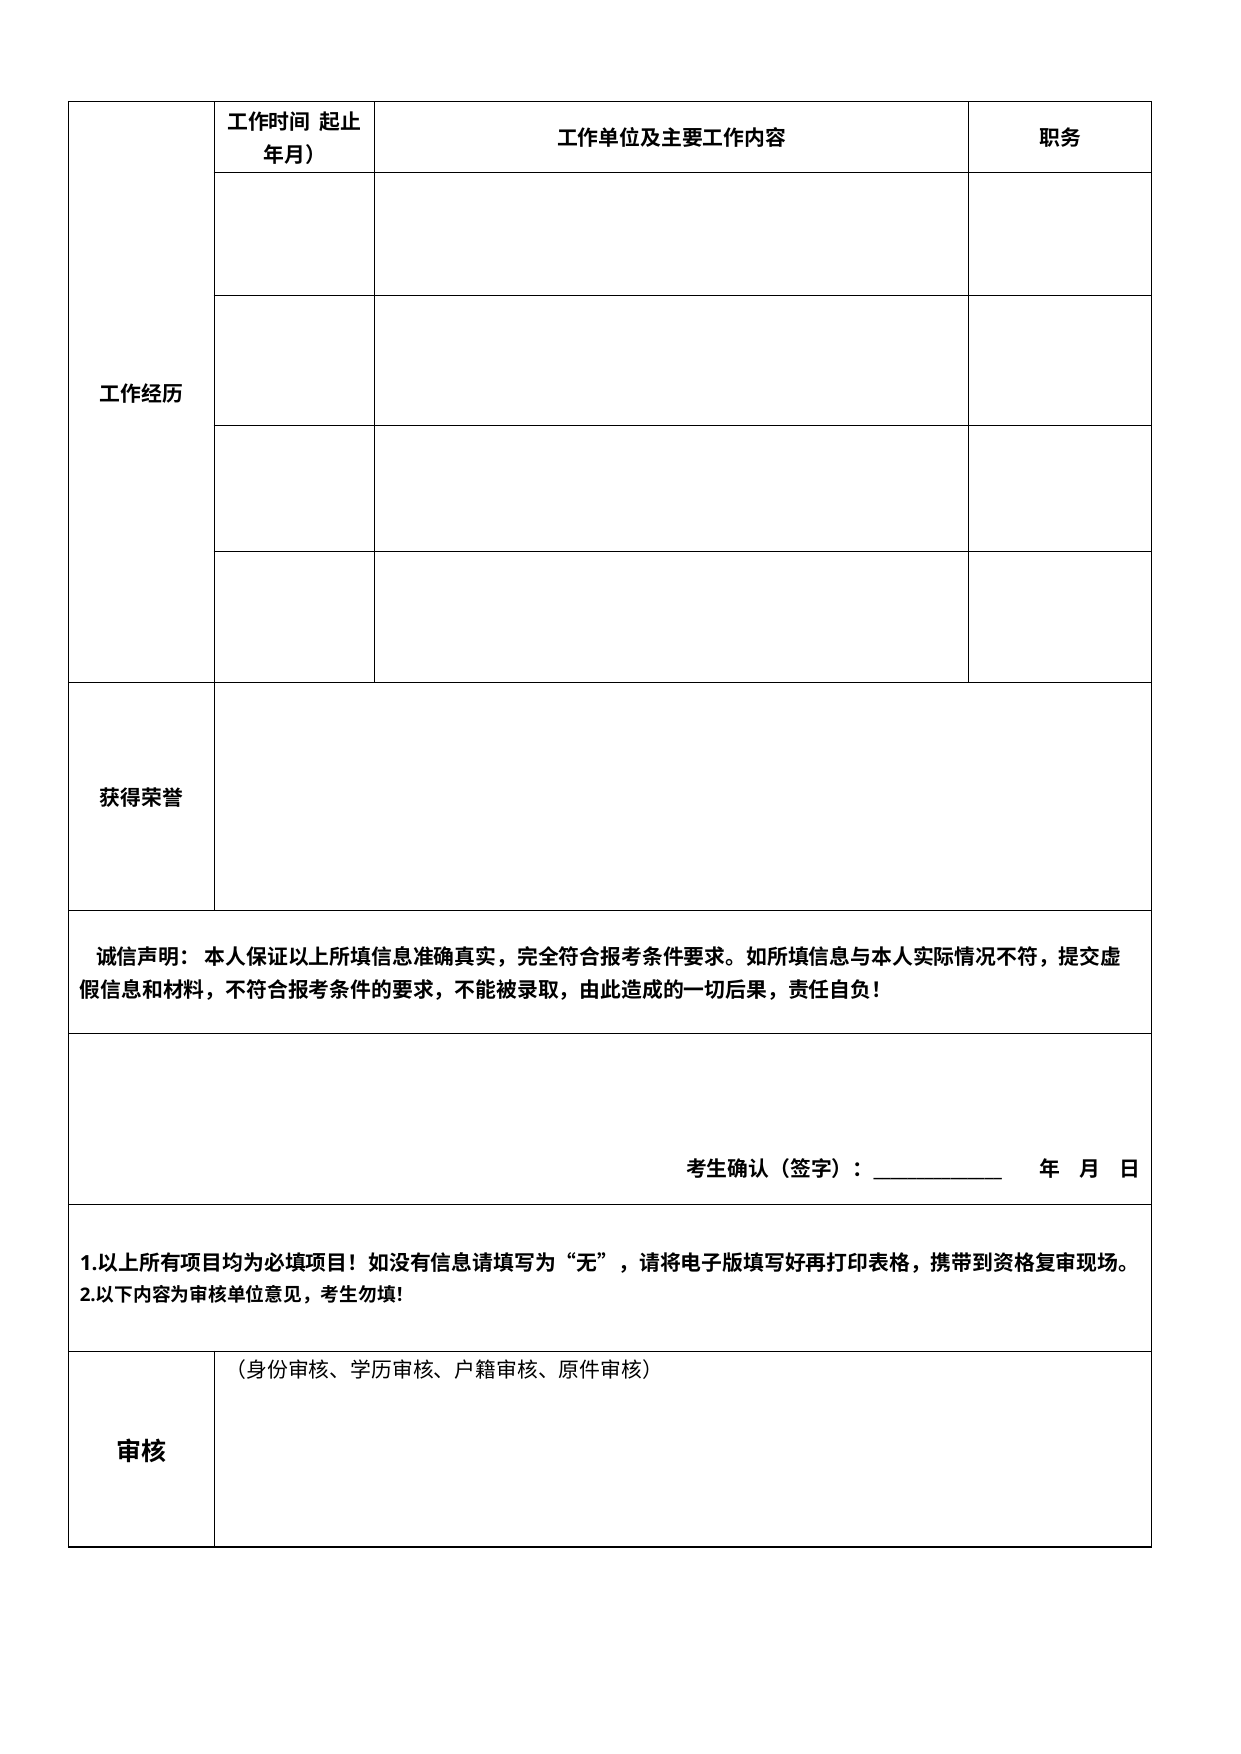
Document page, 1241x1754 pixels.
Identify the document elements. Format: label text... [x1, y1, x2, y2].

table_cell 审核 [69, 1352, 214, 1546]
table_cell [969, 426, 1151, 551]
table_cell [375, 426, 968, 551]
table_cell [375, 552, 968, 682]
table_cell [969, 296, 1151, 424]
table_cell [375, 173, 968, 294]
table_cell 职务 [969, 102, 1151, 172]
table_cell 获得荣誉 [69, 683, 214, 910]
table_cell [215, 426, 374, 551]
table_cell [375, 296, 968, 424]
table_cell 诚信声明： 本人保证以上所填信息准确真实，完全符合报考条件要求。如所填信息与本人实际情况不符，提交虚假信息和材料，不符合报考条件的要求，不能被录取，由此造成的一切后果，责任自负！ [69, 911, 1151, 1033]
table_cell [969, 552, 1151, 682]
table_cell 工作时间 起止年月） [215, 102, 374, 172]
table_cell 工作单位及主要工作内容 [375, 102, 968, 172]
table_cell [215, 683, 1151, 910]
table_cell 1.以上所有项目均为必填项目！如没有信息请填写为“无”，请将电子版填写好再打印表格，携带到资格复审现场。 2.以下内容为审核单位意见，考生勿填！ [69, 1205, 1151, 1351]
table_cell （身份审核、学历审核、户籍审核、原件审核） [215, 1352, 1151, 1546]
table_cell [215, 173, 374, 294]
table_cell [215, 552, 374, 682]
table_cell 考生确认（签字）：_______________ 年 月 日 [69, 1034, 1151, 1203]
table_cell [215, 296, 374, 424]
table_cell 工作经历 [69, 102, 214, 682]
table_cell [969, 173, 1151, 294]
